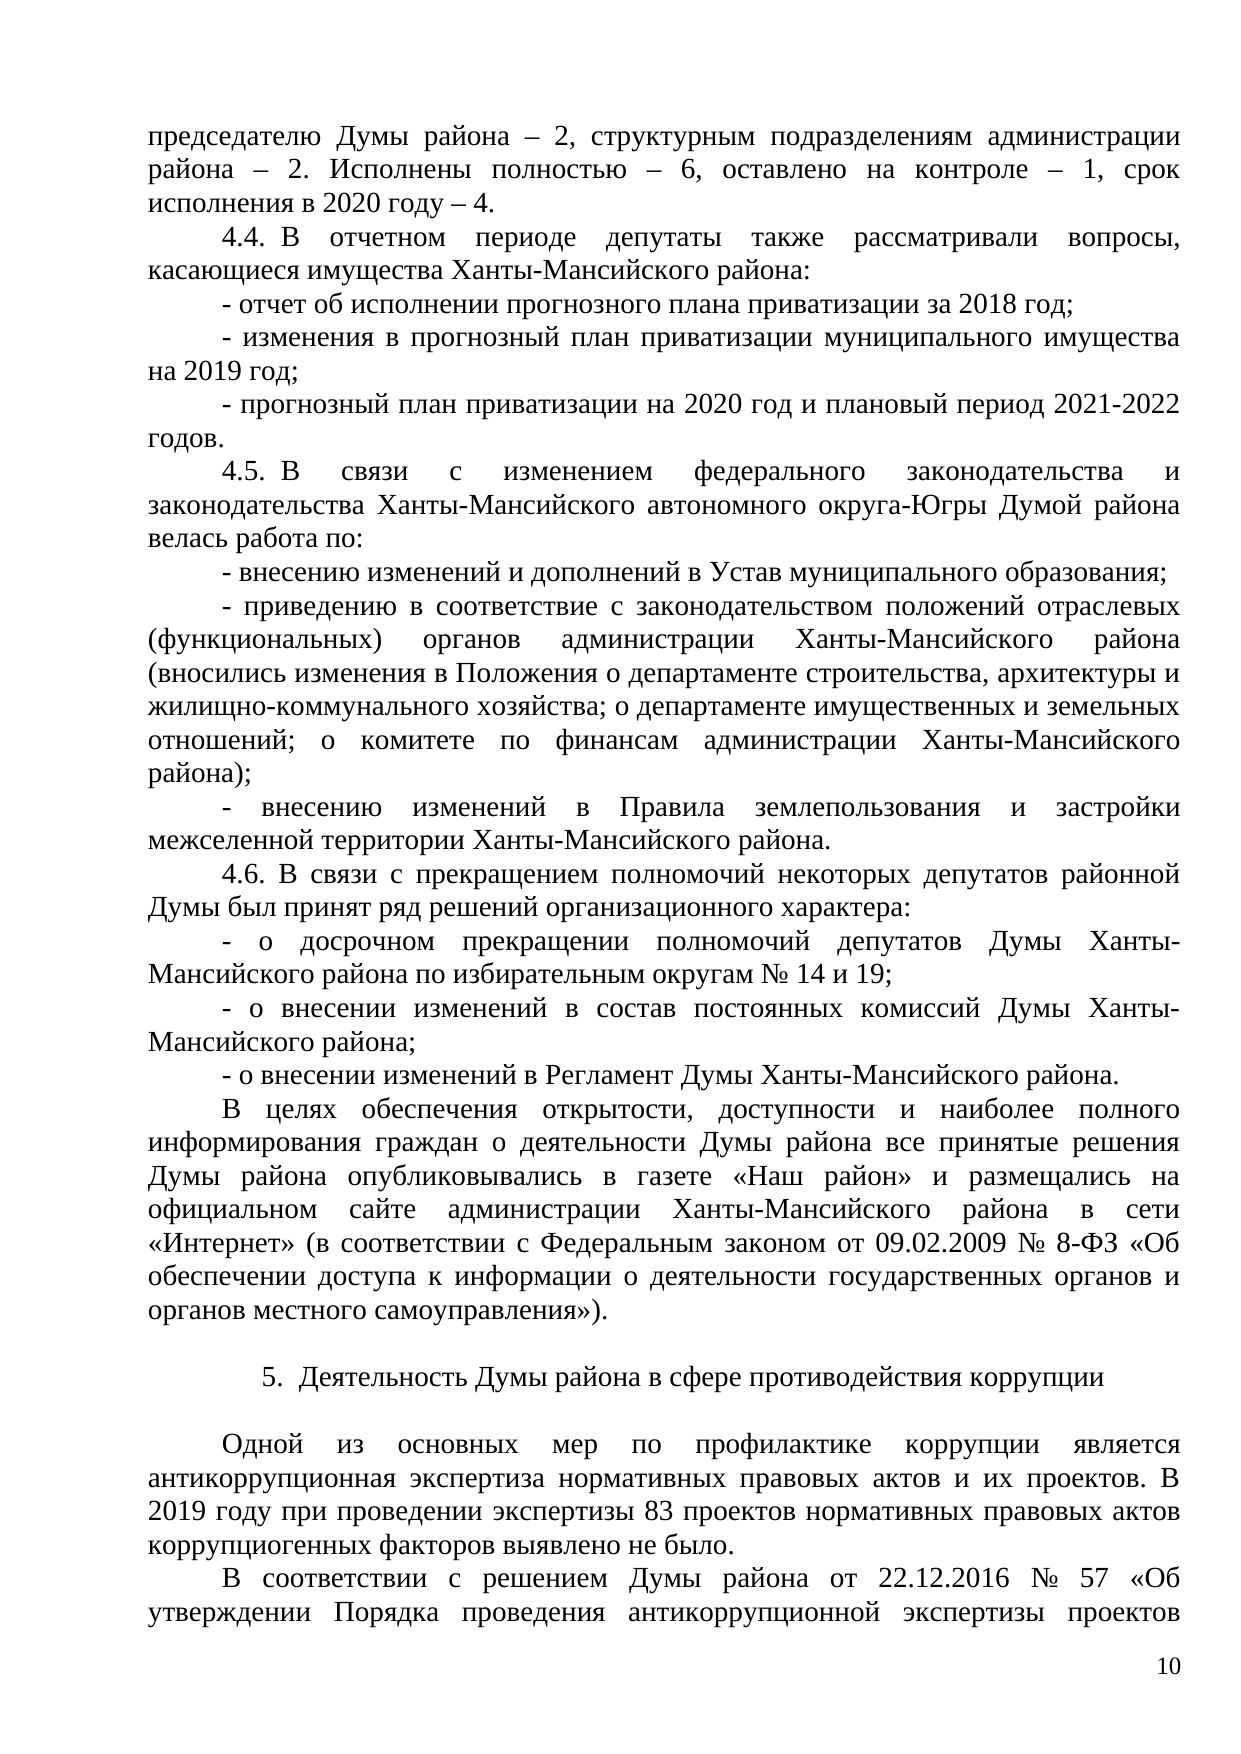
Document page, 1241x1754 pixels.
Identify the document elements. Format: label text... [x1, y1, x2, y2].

text 4.6. В связи с прекращением полномочий некоторых депутатов районной Думы был принят ряд решений организационного характера: [148, 856, 1181, 923]
text - о внесении изменений в состав постоянных комиссий Думы Ханты-Мансийского района; [148, 990, 1181, 1057]
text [148, 1560, 1181, 1627]
text - прогнозный план приватизации на 2020 год и плановый период 2021-2022 годов. [148, 386, 1181, 453]
text - внесению изменений и дополнений в Устав муниципального образования; [148, 554, 1181, 588]
text 4.5. В связи с изменением федерального законодательства и законодательства Ханты-Мансийского автономного округа-Югры Думой района велась работа по: [148, 453, 1181, 554]
text - приведению в соответствие с законодательством положений отраслевых (функциональных) органов администрации Ханты-Мансийского района (вносились изменения в Положения о департаменте строительства, архитектуры и жилищно-коммунального хозяйства; о департаменте имущественных и земельных отношений; о комитете по финансам администрации Ханты-Мансийского района); [148, 588, 1181, 789]
text Одной из основных мер по профилактике коррупции является антикоррупционная экспертиза нормативных правовых актов и их проектов. В 2019 году при проведении экспертизы 83 проектов нормативных правовых актов коррупциогенных факторов выявлено не было. [148, 1426, 1181, 1560]
text - о досрочном прекращении полномочий депутатов Думы Ханты-Мансийского района по избирательным округам № 14 и 19; [148, 923, 1181, 990]
text - изменения в прогнозный план приватизации муниципального имущества на 2019 год; [148, 319, 1181, 386]
text В целях обеспечения открытости, доступности и наиболее полного информирования граждан о деятельности Думы района все принятые решения Думы района опубликовывались в газете «Наш район» и размещались на официальном сайте администрации Ханты-Мансийского района в сети «Интернет» (в соответствии с Федеральным законом от 09.02.2009 № 8-ФЗ «Об обеспечении доступа к информации о деятельности государственных органов и органов местного самоуправления»). [148, 1091, 1181, 1326]
text - отчет об исполнении прогнозного плана приватизации за 2018 год; [148, 286, 1181, 319]
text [148, 118, 1181, 219]
text - о внесении изменений в Регламент Думы Ханты-Мансийского района. [148, 1057, 1181, 1091]
text - внесению изменений в Правила землепользования и застройки межселенной территории Ханты-Мансийского района. [148, 789, 1181, 856]
list Деятельность Думы района в сфере противодействия коррупции [185, 1359, 1181, 1393]
text 4.4. В отчетном периоде депутаты также рассматривали вопросы, касающиеся имущества Ханты-Мансийского района: [148, 219, 1181, 286]
